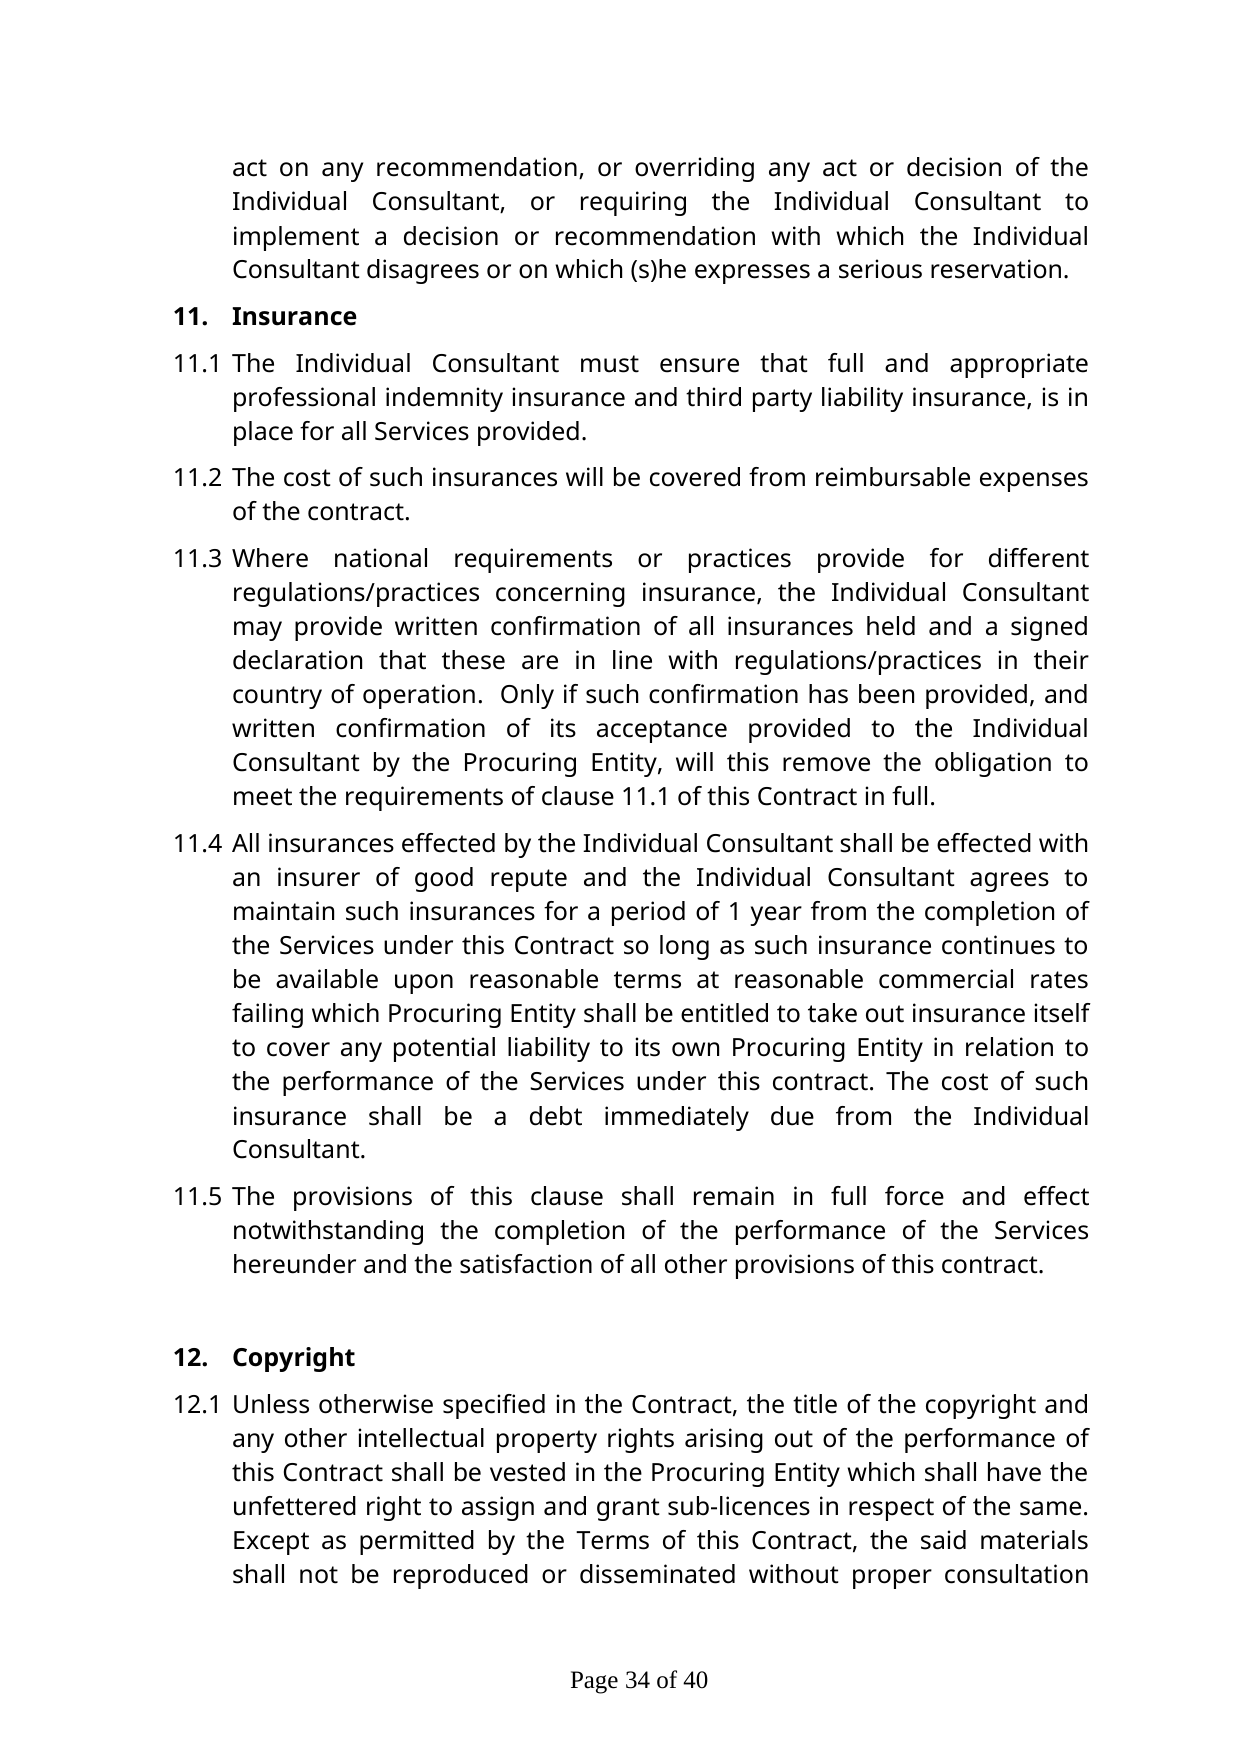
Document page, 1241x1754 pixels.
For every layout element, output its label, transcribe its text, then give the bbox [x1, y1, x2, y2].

list Insurance [173, 299, 1090, 333]
list All insurances effected by the Individual Consultant shall be effected with an insurer of good repute and the Individual Consultant agrees to maintain such insurances for a period of 1 year from the completion of the Services under this Contract so long as such insurance continues to be available upon reasonable terms at reasonable commercial rates failing which Procuring Entity shall be entitled to take out insurance itself to cover any potential liability to its own Procuring Entity in relation to the performance of the Services under this contract. The cost of such insurance shall be a debt immediately due from the Individual Consultant. [173, 826, 1090, 1166]
list The Individual Consultant must ensure that full and appropriate professional indemnity insurance and third party liability insurance, is in place for all Services provided. [173, 345, 1090, 447]
list Copyright [173, 1340, 1090, 1374]
list The provisions of this clause shall remain in full force and effect notwithstanding the completion of the performance of the Services hereunder and the satisfaction of all other provisions of this contract. [173, 1179, 1090, 1281]
list The cost of such insurances will be covered from reimbursable expenses of the contract. [173, 460, 1090, 528]
list Where national requirements or practices provide for different regulations/practices concerning insurance, the Individual Consultant may provide written confirmation of all insurances held and a signed declaration that these are in line with regulations/practices in their country of operation. Only if such confirmation has been provided, and written confirmation of its acceptance provided to the Individual Consultant by the Procuring Entity, will this remove the obligation to meet the requirements of clause 11.1 of this Contract in full. [173, 541, 1090, 813]
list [173, 150, 1090, 286]
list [173, 1387, 1090, 1591]
